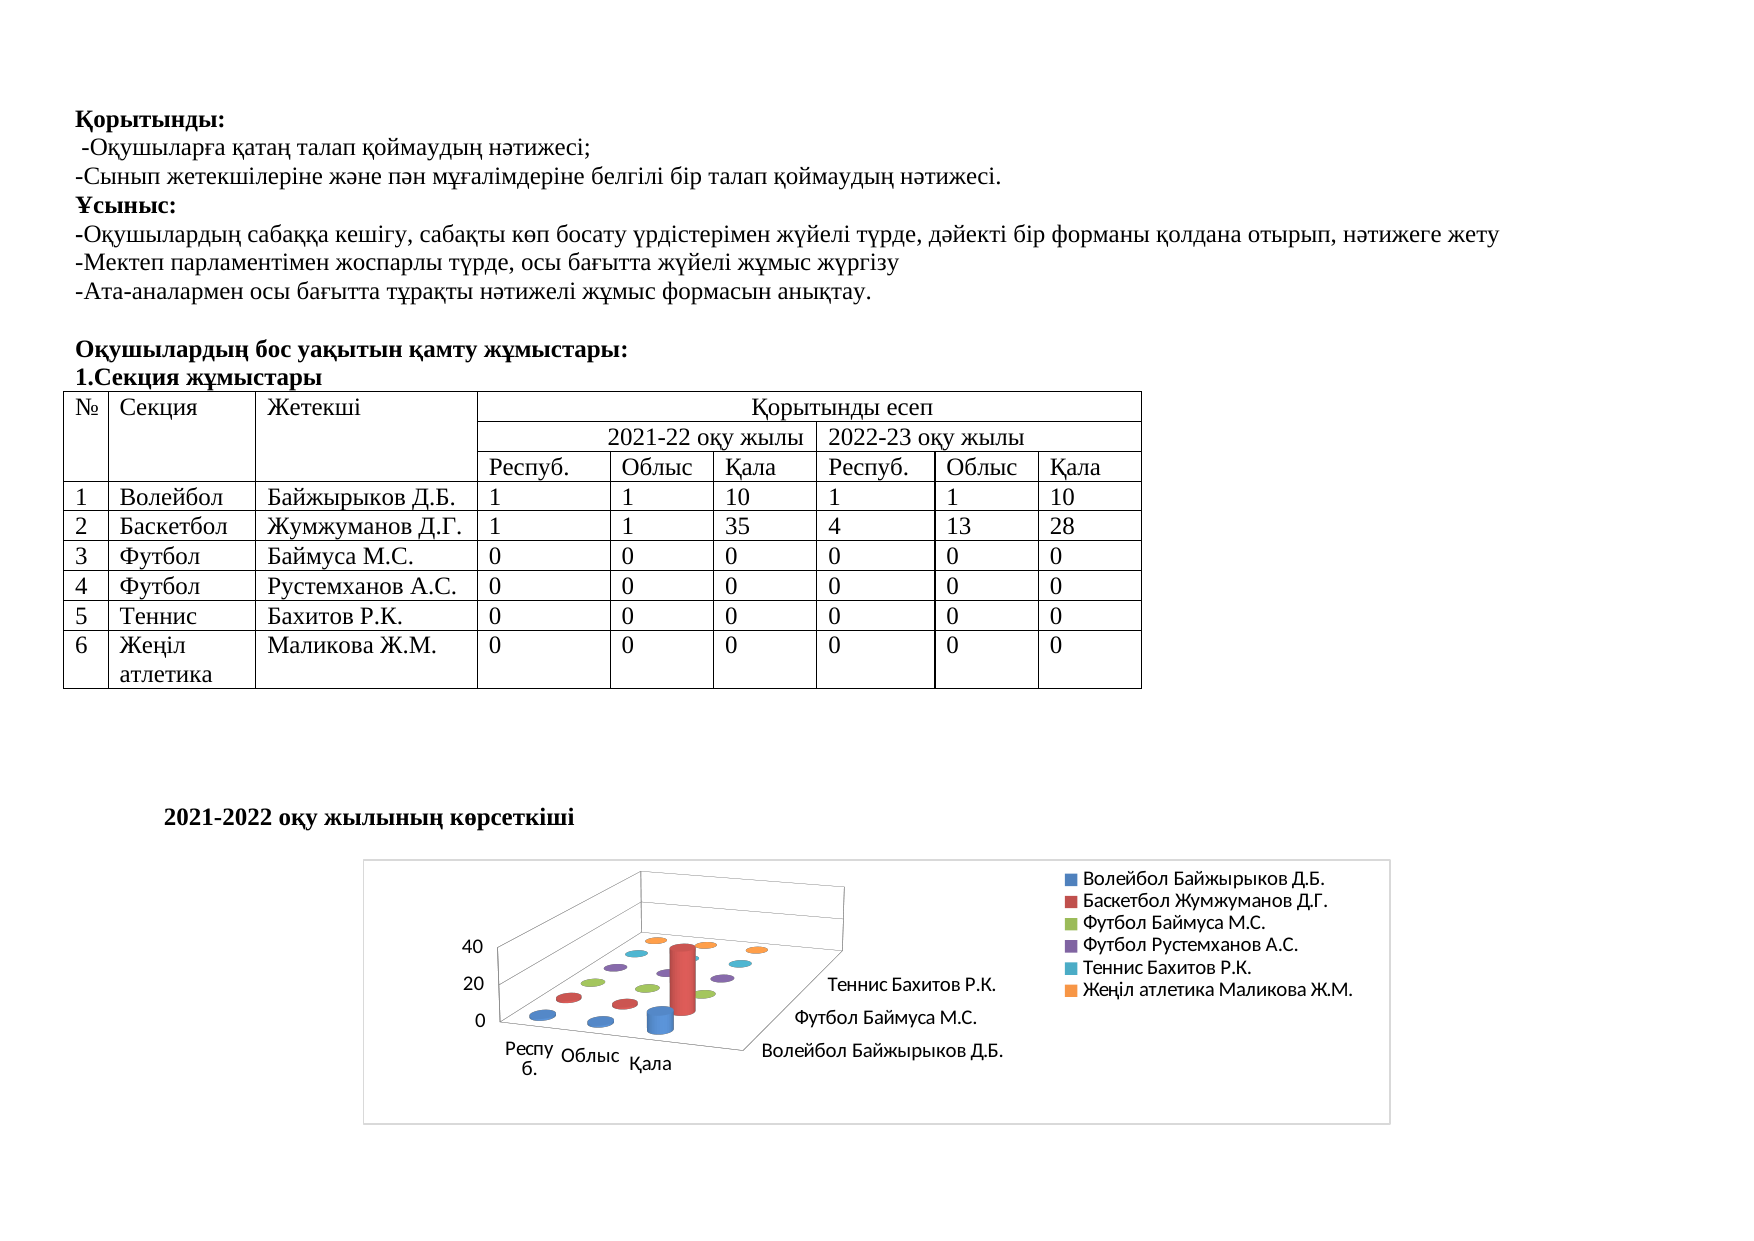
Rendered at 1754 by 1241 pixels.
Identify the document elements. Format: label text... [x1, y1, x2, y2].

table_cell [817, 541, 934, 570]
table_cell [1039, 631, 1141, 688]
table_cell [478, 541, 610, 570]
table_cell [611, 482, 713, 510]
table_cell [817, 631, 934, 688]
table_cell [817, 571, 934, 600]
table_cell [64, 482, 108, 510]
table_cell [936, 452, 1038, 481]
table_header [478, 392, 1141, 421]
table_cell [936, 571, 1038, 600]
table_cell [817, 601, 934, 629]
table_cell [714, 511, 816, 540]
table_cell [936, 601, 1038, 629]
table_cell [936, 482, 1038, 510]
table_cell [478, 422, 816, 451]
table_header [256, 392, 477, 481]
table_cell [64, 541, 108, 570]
text -Мектеп парламентімен жоспарлы түрде, осы бағытта жүйелі жұмыс жүргізу [75, 247, 1679, 276]
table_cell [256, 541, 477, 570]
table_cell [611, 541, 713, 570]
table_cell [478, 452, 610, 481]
text -Сынып жетекшілеріне және пән мұғалімдеріне белгілі бір талап қоймаудың нәтижесі. [75, 161, 1679, 190]
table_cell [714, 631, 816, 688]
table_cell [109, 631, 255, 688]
text -Оқушылардың сабаққа кешігу, сабақты көп босату үрдістерімен жүйелі түрде, дәйекті бір форманы қолдана отырып, нәтижеге жету [75, 219, 1679, 247]
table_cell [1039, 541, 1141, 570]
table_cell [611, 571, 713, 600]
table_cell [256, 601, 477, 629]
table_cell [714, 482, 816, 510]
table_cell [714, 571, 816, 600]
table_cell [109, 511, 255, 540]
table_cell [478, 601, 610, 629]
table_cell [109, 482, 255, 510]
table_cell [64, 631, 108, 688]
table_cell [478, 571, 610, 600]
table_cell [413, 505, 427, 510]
text Ұсыныс: [75, 190, 1679, 219]
text 1.Секция жұмыстары [75, 362, 1679, 391]
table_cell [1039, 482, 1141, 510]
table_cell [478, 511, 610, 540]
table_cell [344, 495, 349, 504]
text 2021-2022 оқу жылының көрсеткіші [75, 802, 1679, 831]
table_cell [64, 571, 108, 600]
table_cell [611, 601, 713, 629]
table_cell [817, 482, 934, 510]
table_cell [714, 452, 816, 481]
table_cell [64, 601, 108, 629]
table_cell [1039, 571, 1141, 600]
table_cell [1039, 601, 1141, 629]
text Қорытынды: [75, 104, 1679, 132]
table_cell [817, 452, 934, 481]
text Оқушылардың бос уақытын қамту жұмыстары: [75, 334, 1679, 362]
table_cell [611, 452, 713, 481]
text -Ата-аналармен осы бағытта тұрақты нәтижелі жұмыс формасын анықтау. [75, 276, 1679, 305]
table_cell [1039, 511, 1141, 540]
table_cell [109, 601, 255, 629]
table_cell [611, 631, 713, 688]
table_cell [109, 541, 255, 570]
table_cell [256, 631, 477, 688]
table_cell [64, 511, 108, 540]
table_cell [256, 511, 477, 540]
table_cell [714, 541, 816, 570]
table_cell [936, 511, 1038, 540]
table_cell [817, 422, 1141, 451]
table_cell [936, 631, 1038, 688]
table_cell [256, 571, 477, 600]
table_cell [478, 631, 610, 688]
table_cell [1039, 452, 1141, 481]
text -Оқушыларға қатаң талап қоймаудың нәтижесі; [75, 132, 1679, 161]
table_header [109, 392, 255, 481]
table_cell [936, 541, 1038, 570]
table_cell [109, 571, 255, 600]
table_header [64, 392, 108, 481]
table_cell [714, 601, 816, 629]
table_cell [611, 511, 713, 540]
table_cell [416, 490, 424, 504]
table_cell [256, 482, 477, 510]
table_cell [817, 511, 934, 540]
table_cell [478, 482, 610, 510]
